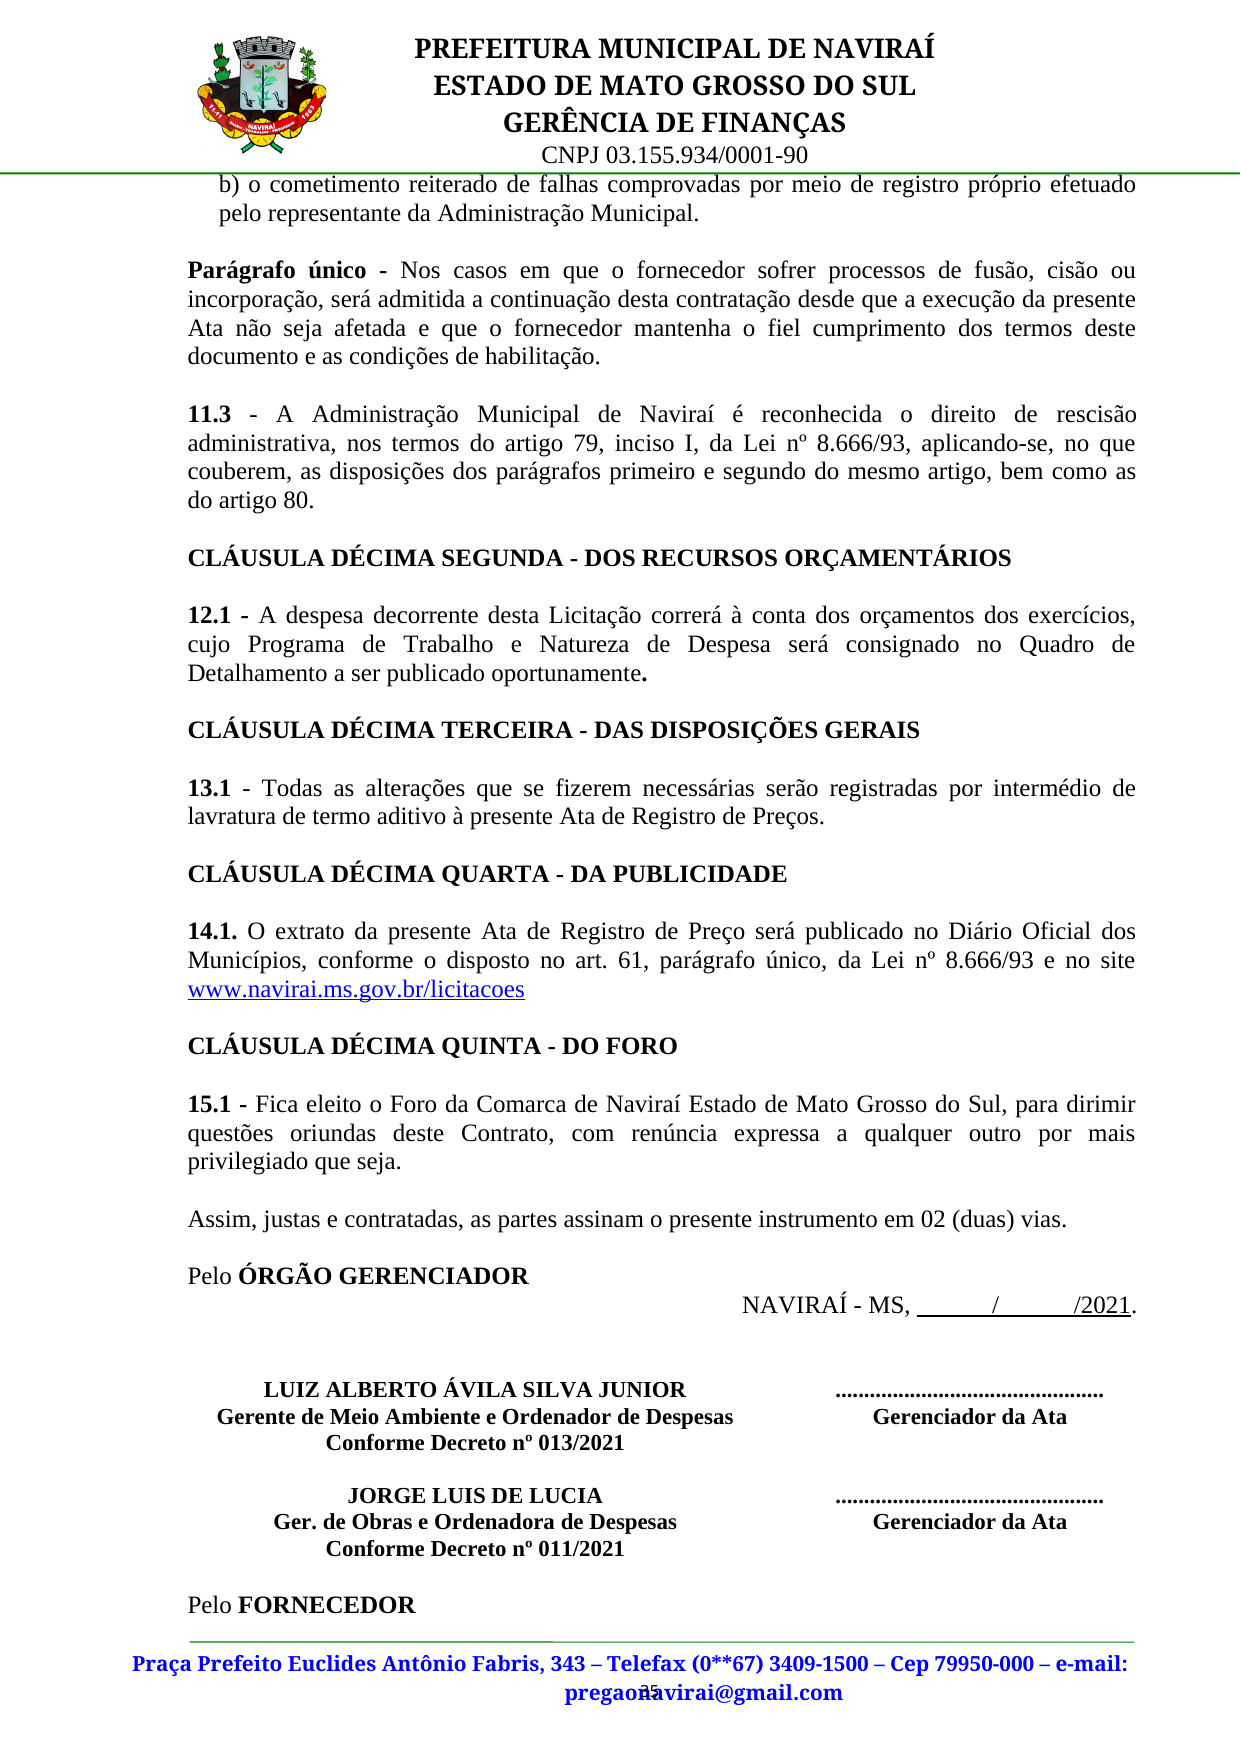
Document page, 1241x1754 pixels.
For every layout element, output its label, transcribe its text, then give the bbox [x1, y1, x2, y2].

text CLÁUSULA DÉCIMA QUARTA - DA PUBLICIDADE [187, 859, 1137, 888]
table_header LUIZ ALBERTO ÁVILA SILVA JUNIOR Gerente de Meio Ambiente e Ordenador de Despesas Conforme Decreto nº 013/2021 [176, 1376, 778, 1482]
text 13.1 - Todas as alterações que se fizerem necessárias serão registradas por intermédio de lavratura de termo aditivo à presente Ata de Registro de Preços. [187, 773, 1137, 830]
table_cell ............................................... Gerenciador da Ata [778, 1482, 1162, 1561]
text Parágrafo único - Nos casos em que o fornecedor sofrer processos de fusão, cisão ou incorporação, será admitida a continuação desta contratação desde que a execução da presente Ata não seja afetada e que o fornecedor mantenha o fiel cumprimento dos termos deste documento e as condições de habilitação. [187, 255, 1137, 370]
text NAVIRAÍ - MS, ______/______/2021. [187, 1290, 1137, 1319]
text Assim, justas e contratadas, as partes assinam o presente instrumento em 02 (duas) vias. [187, 1204, 1137, 1233]
text CLÁUSULA DÉCIMA TERCEIRA - DAS DISPOSIÇÕES GERAIS [187, 715, 1137, 744]
text CLÁUSULA DÉCIMA QUINTA - DO FORO [187, 1031, 1137, 1060]
text 12.1 - A despesa decorrente desta Licitação correrá à conta dos orçamentos dos exercícios, cujo Programa de Trabalho e Natureza de Despesa será consignado no Quadro de Detalhamento a ser publicado oportunamente. [187, 600, 1137, 686]
text CLÁUSULA DÉCIMA SEGUNDA - DOS RECURSOS ORÇAMENTÁRIOS [187, 543, 1137, 571]
picture [197, 36, 327, 154]
text 11.3 - A Administração Municipal de Naviraí é reconhecida o direito de rescisão administrativa, nos termos do artigo 79, inciso I, da Lei nº 8.666/93, aplicando-se, no que couberem, as disposições dos parágrafos primeiro e segundo do mesmo artigo, bem como as do artigo 80. [187, 399, 1137, 514]
text 14.1. O extrato da presente Ata de Registro de Preço será publicado no Diário Oficial dos Municípios, conforme o disposto no art. 61, parágrafo único, da Lei nº 8.666/93 e no site www.navirai.ms.gov.br/licitacoes [187, 916, 1137, 1003]
text 15.1 - Fica eleito o Foro da Comarca de Naviraí Estado de Mato Grosso do Sul, para dirimir questões oriundas deste Contrato, com renúncia expressa a qualquer outro por mais privilegiado que seja. [187, 1089, 1137, 1175]
text Pelo FORNECEDOR [187, 1590, 1137, 1618]
table_cell JORGE LUIS DE LUCIA Ger. de Obras e Ordenadora de Despesas Conforme Decreto nº 011/2021 [176, 1482, 778, 1561]
text Pelo ÓRGÃO GERENCIADOR [187, 1261, 1137, 1290]
table_header ............................................... Gerenciador da Ata [778, 1376, 1162, 1482]
text b) o cometimento reiterado de falhas comprovadas por meio de registro próprio efetuado pelo representante da Administração Municipal. [218, 169, 1137, 226]
